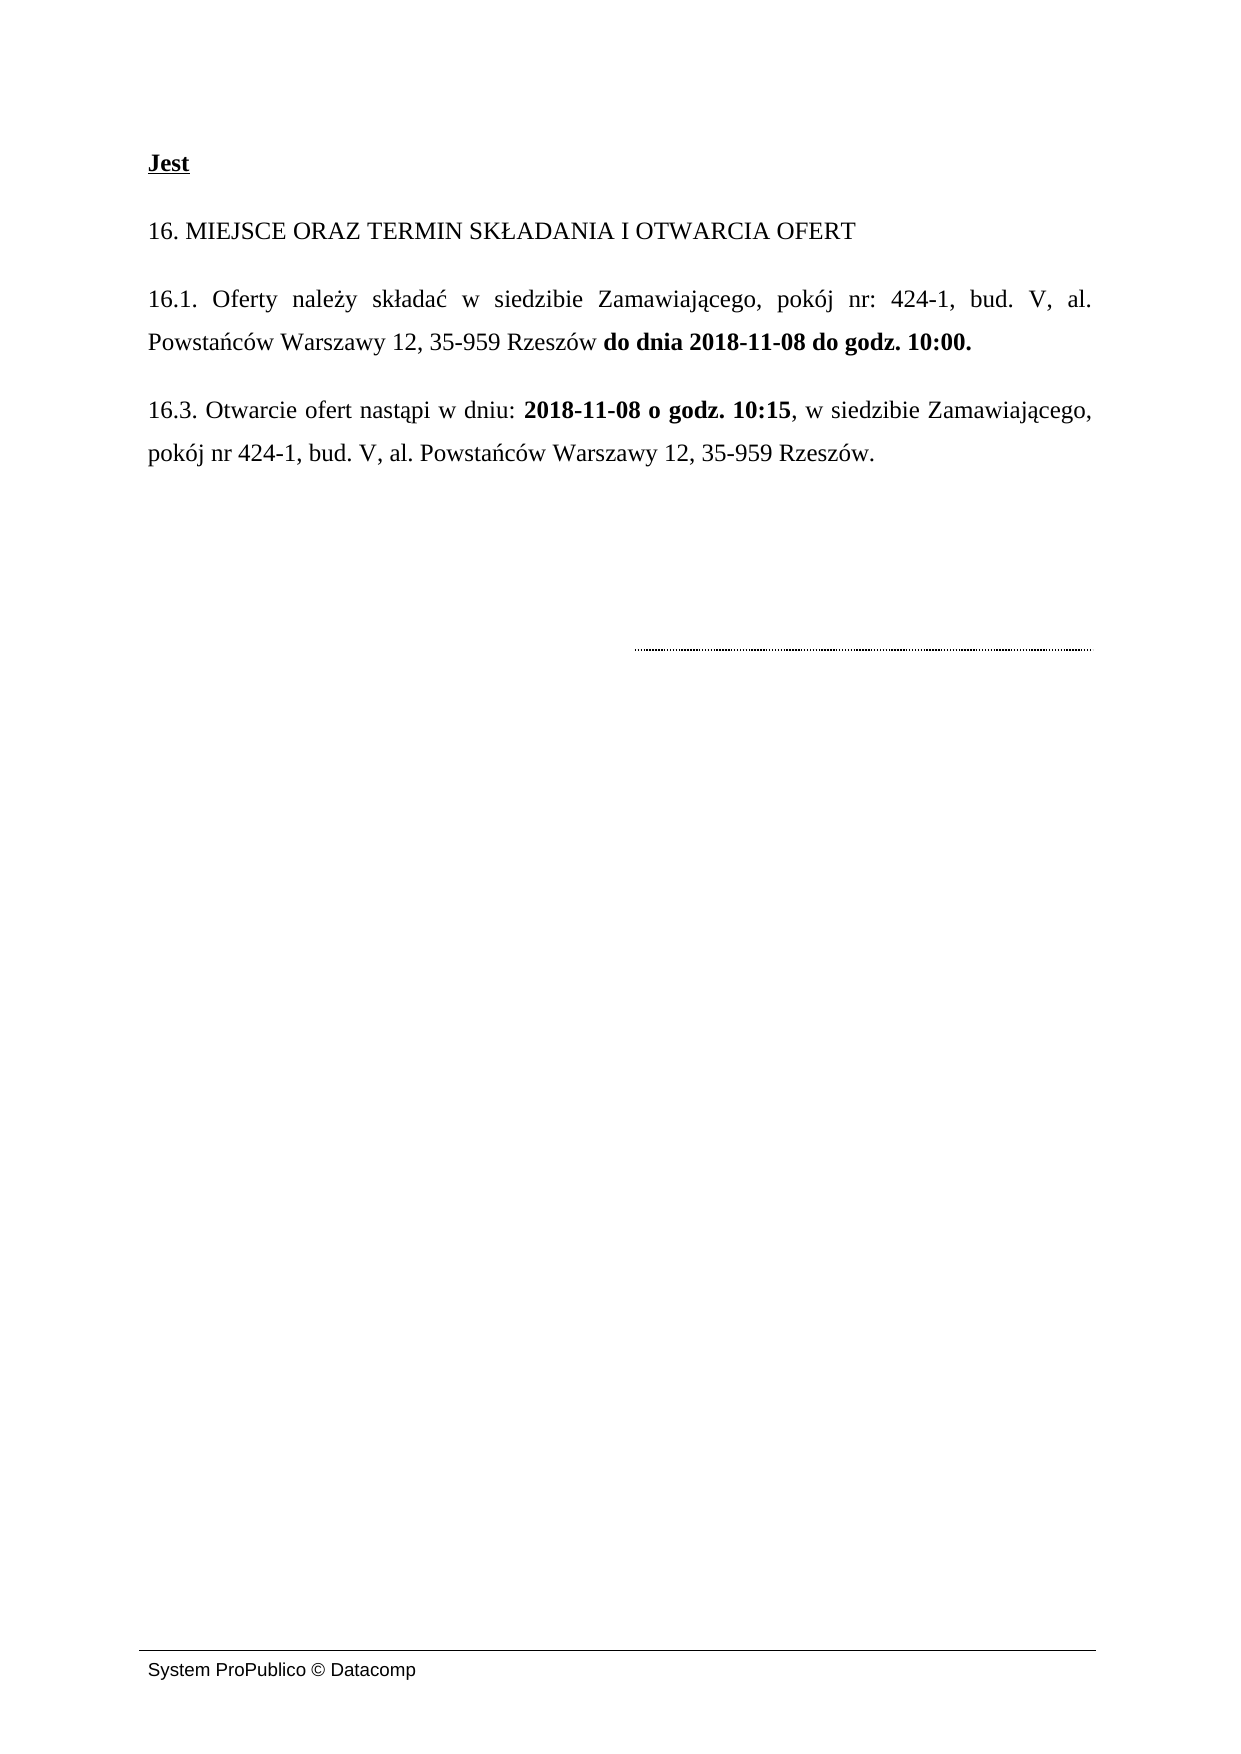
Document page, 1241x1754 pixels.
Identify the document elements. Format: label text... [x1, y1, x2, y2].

text 16.1. Oferty należy składać w siedzibie Zamawiającego, pokój nr: 424-1, bud. V, al. Powstańców Warszawy 12, 35-959 Rzeszów do dnia 2018-11-08 do godz. 10:00. [148, 284, 1092, 356]
text Jest [148, 148, 1092, 176]
text 16. MIEJSCE ORAZ TERMIN SKŁADANIA I OTWARCIA OFERT [148, 216, 1092, 244]
text 16.3. Otwarcie ofert nastąpi w dniu: 2018-11-08 o godz. 10:15, w siedzibie Zamawiającego, pokój nr 424-1, bud. V, al. Powstańców Warszawy 12, 35-959 Rzeszów. [148, 395, 1092, 467]
